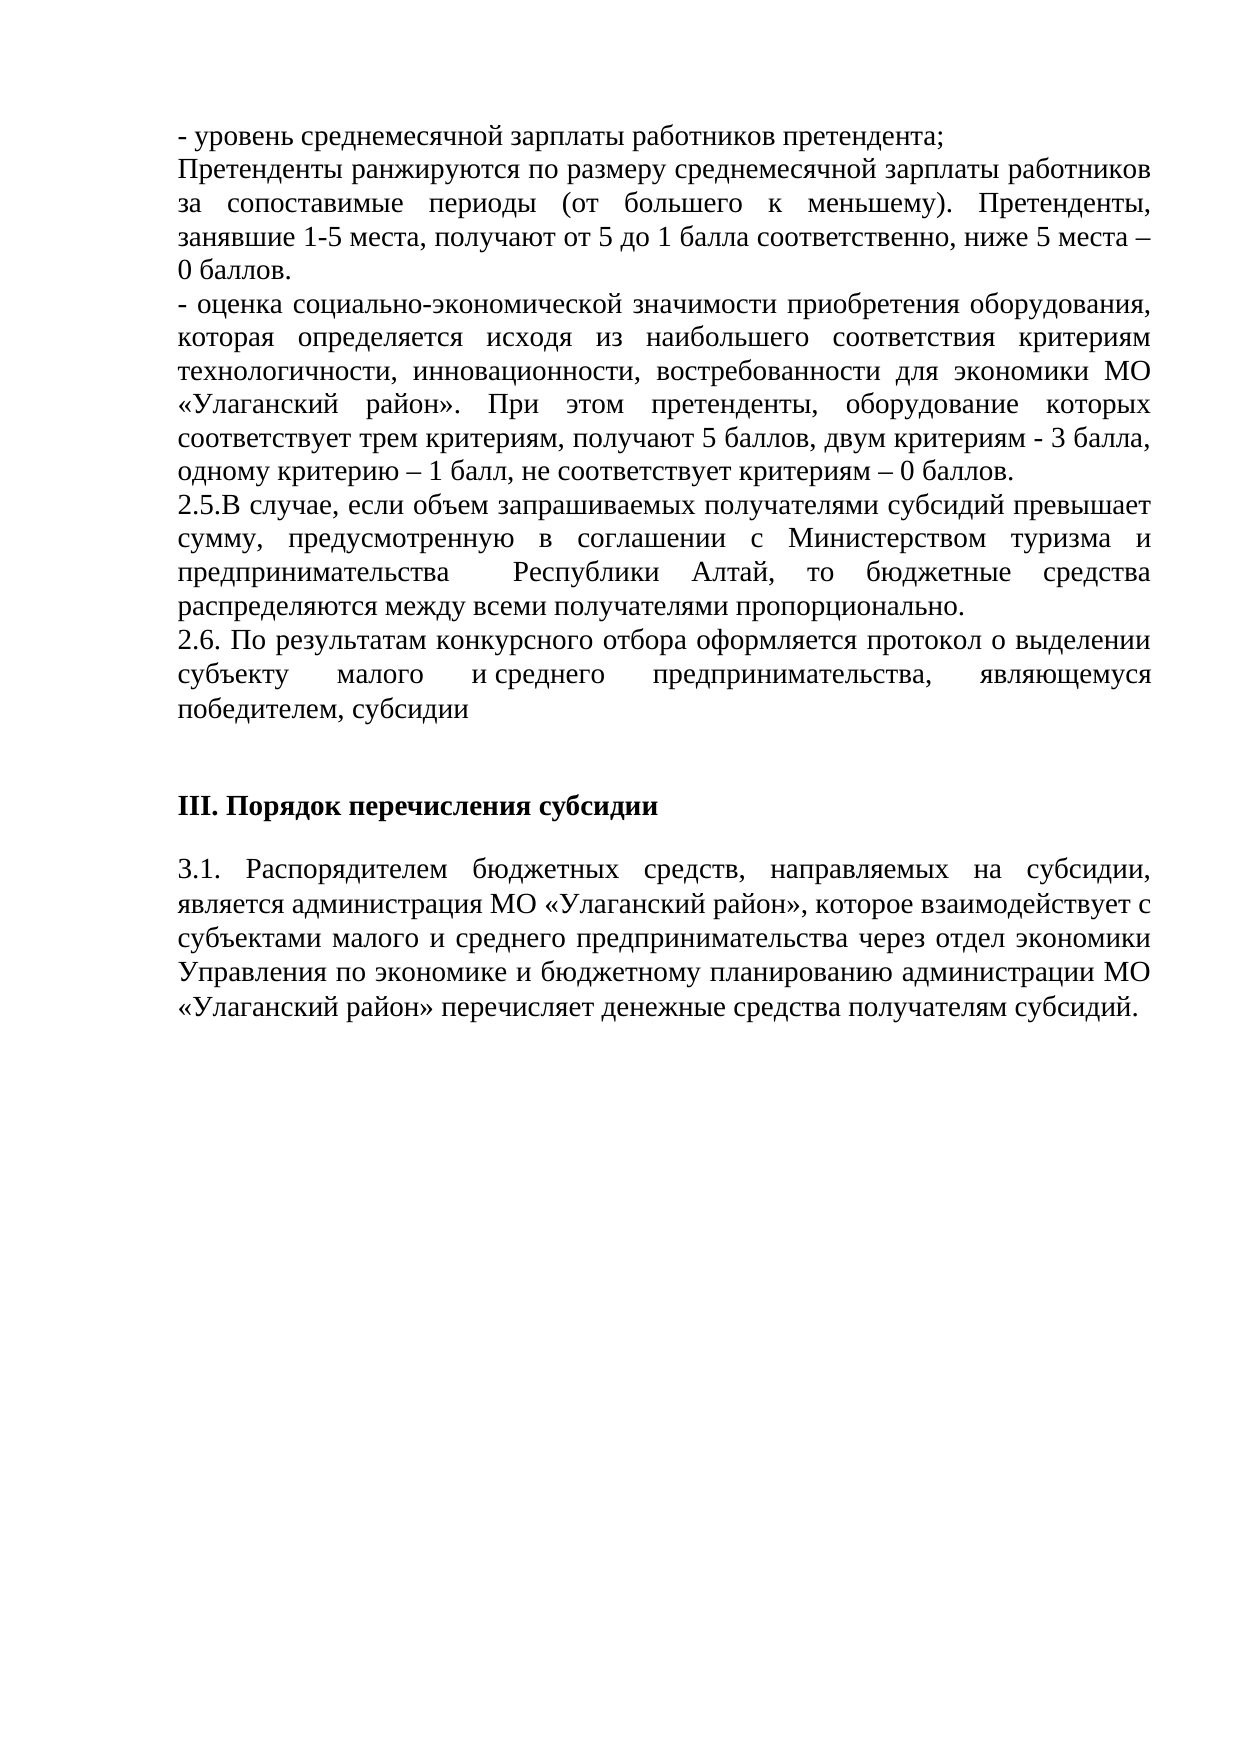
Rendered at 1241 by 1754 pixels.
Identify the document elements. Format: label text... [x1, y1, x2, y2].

text - оценка социально-экономической значимости приобретения оборудования, которая определяется исходя из наибольшего соответствия критериям технологичности, инновационности, востребованности для экономики МО «Улаганский район». При этом претенденты, оборудование которых соответствует трем критериям, получают 5 баллов, двум критериям - 3 балла, одному критерию – 1 балл, не соответствует критериям – 0 баллов. [177, 286, 1152, 487]
subtitle III. Порядок перечисления субсидии [177, 788, 1152, 821]
text 2.5.В случае, если объем запрашиваемых получателями субсидий превышает сумму, предусмотренную в соглашении с Министерством туризма и предпринимательства Республики Алтай, то бюджетные средства распределяются между всеми получателями пропорционально. [177, 487, 1152, 621]
text 2.6. По результатам конкурсного отбора оформляется протокол о выделении субъекту малого и среднего предпринимательства, являющемуся победителем, субсидии [177, 621, 1152, 724]
text 3.1. Распорядителем бюджетных средств, направляемых на субсидии, является администрация МО «Улаганский район», которое взаимодействует с субъектами малого и среднего предпринимательства через отдел экономики Управления по экономике и бюджетному планированию администрации МО «Улаганский район» перечисляет денежные средства получателям субсидий. [177, 851, 1152, 1022]
text - уровень среднемесячной зарплаты работников претендента; [177, 118, 1152, 152]
text Претенденты ранжируются по размеру среднемесячной зарплаты работников за сопоставимые периоды (от большего к меньшему). Претенденты, занявшие 1-5 места, получают от 5 до 1 балла соответственно, ниже 5 места – 0 баллов. [177, 152, 1152, 286]
